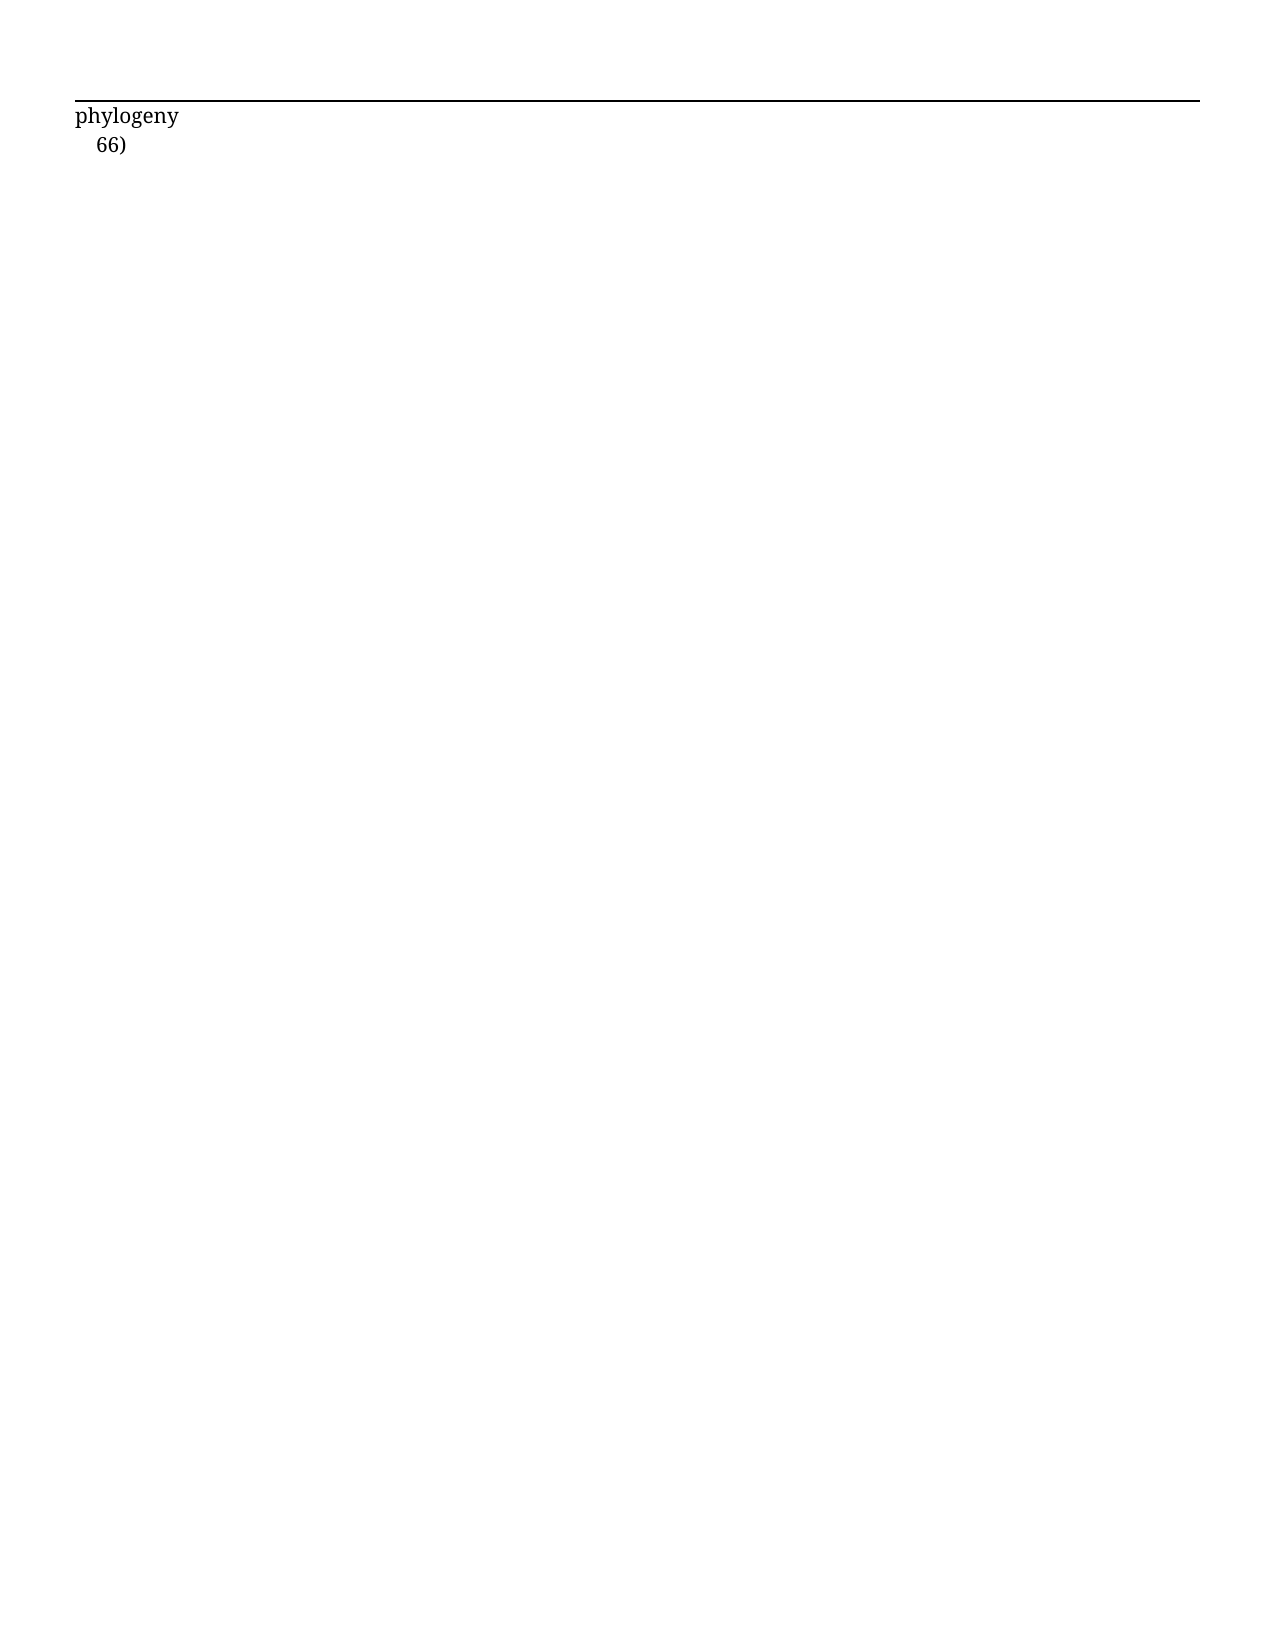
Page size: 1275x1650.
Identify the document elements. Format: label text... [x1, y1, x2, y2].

text phylogeny [75, 102, 1200, 130]
text 66) [75, 130, 126, 158]
